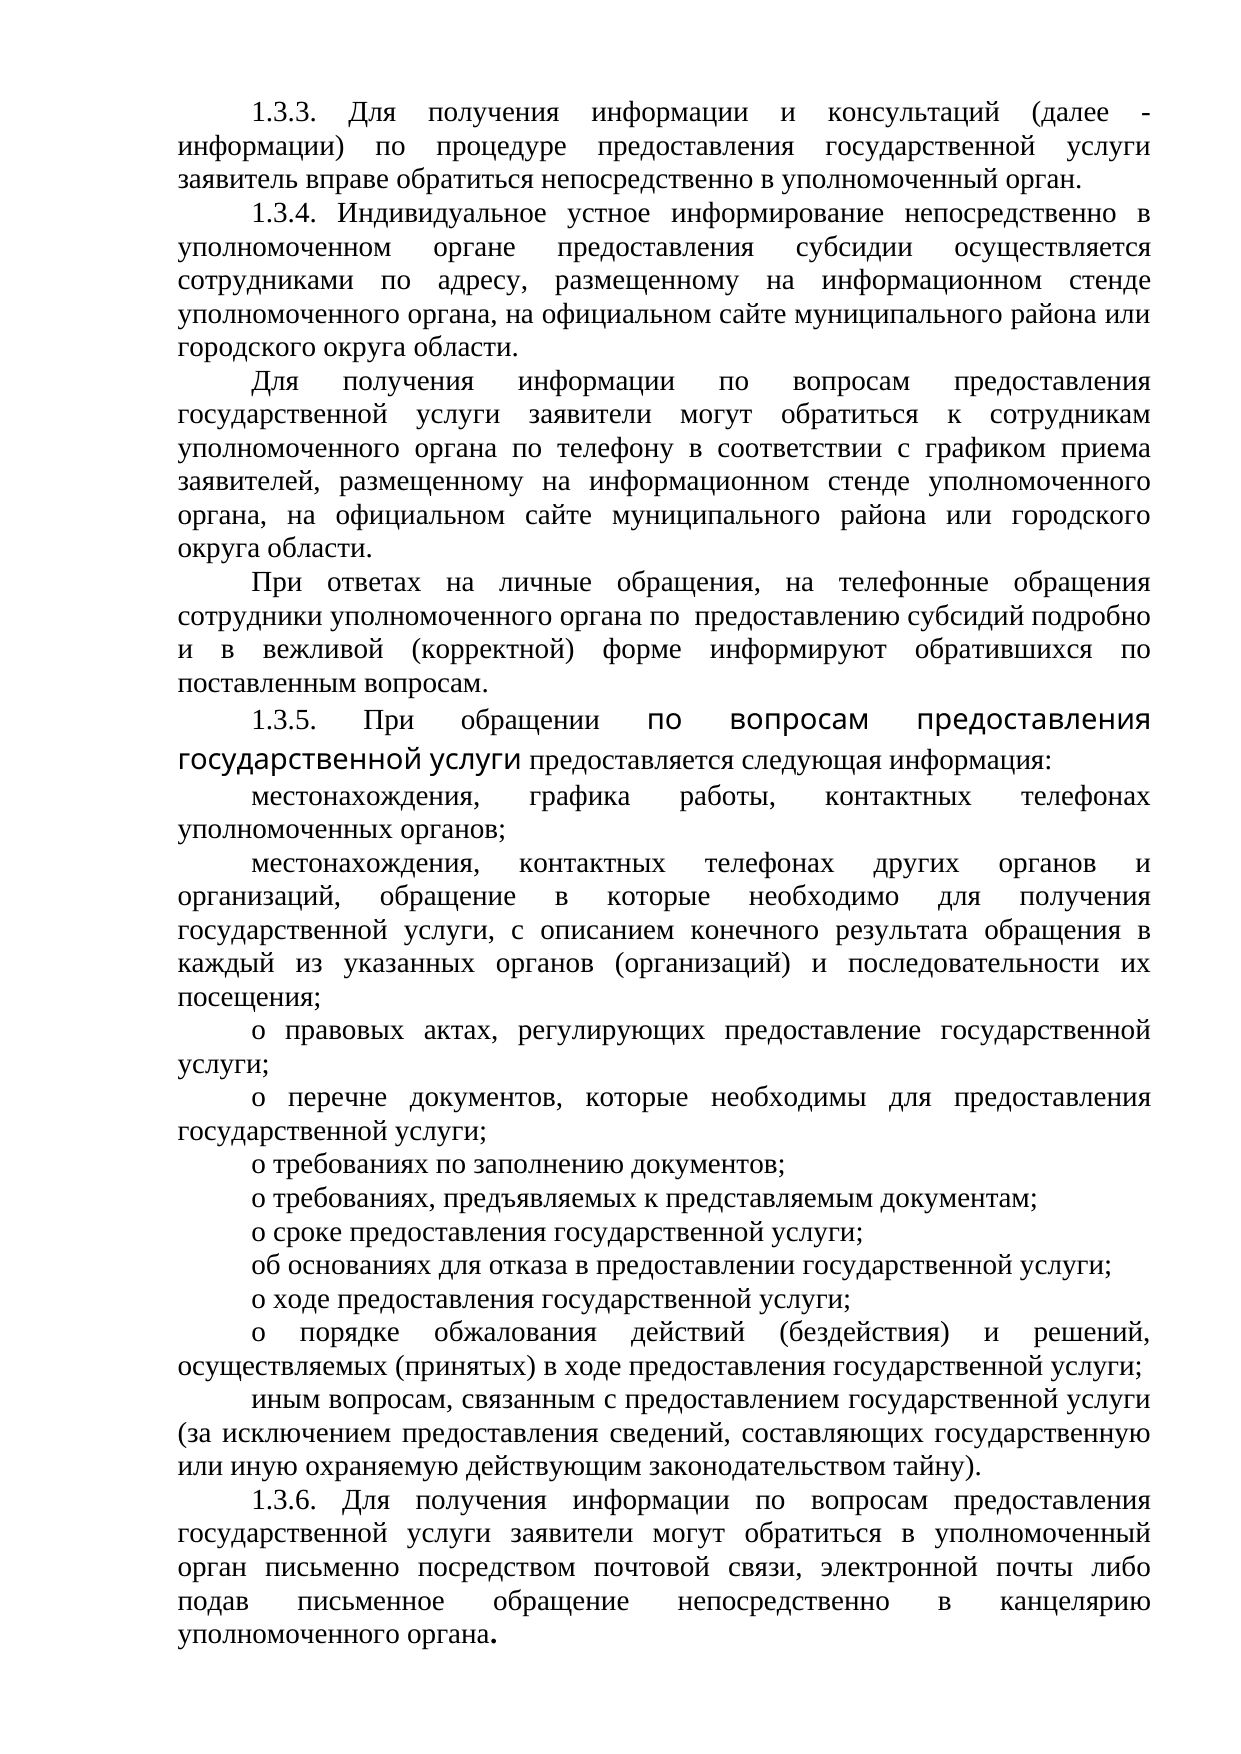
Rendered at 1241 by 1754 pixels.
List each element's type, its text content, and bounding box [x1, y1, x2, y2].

text о сроке предоставления государственной услуги; [177, 1214, 1152, 1247]
text При ответах на личные обращения, на телефонные обращения сотрудники уполномоченного органа по предоставлению субсидий подробно и в вежливой (корректной) форме информируют обратившихся по поставленным вопросам. [177, 564, 1152, 698]
text о требованиях, предъявляемых к представляемым документам; [177, 1180, 1152, 1214]
text иным вопросам, связанным с предоставлением государственной услуги (за исключением предоставления сведений, составляющих государственную или иную охраняемую действующим законодательством тайну). [177, 1381, 1152, 1482]
text о требованиях по заполнению документов; [177, 1147, 1152, 1180]
text об основаниях для отказа в предоставлении государственной услуги; [177, 1247, 1152, 1281]
text о ходе предоставления государственной услуги; [177, 1281, 1152, 1314]
text о порядке обжалования действий (бездействия) и решений, осуществляемых (принятых) в ходе предоставления государственной услуги; [177, 1314, 1152, 1381]
text местонахождения, контактных телефонах других органов и организаций, обращение в которые необходимо для получения государственной услуги, с описанием конечного результата обращения в каждый из указанных органов (организаций) и последовательности их посещения; [177, 845, 1152, 1012]
text 1.3.6. Для получения информации по вопросам предоставления государственной услуги заявители могут обратиться в уполномоченный орган письменно посредством почтовой связи, электронной почты либо подав письменное обращение непосредственно в канцелярию уполномоченного органа. [177, 1482, 1152, 1650]
text 1.3.3. Для получения информации и консультаций (далее - информации) по процедуре предоставления государственной услуги заявитель вправе обратиться непосредственно в уполномоченный орган. [177, 94, 1152, 195]
text 1.3.5. При обращении по вопросам предоставления государственной услуги предоставляется следующая информация: [177, 698, 1152, 778]
text 1.3.4. Индивидуальное устное информирование непосредственно в уполномоченном органе предоставления субсидии осуществляется сотрудниками по адресу, размещенному на информационном стенде уполномоченного органа, на официальном сайте муниципального района или городского округа области. [177, 195, 1152, 363]
text о перечне документов, которые необходимы для предоставления государственной услуги; [177, 1079, 1152, 1147]
text о правовых актах, регулирующих предоставление государственной услуги; [177, 1012, 1152, 1079]
text местонахождения, графика работы, контактных телефонах уполномоченных органов; [177, 778, 1152, 845]
text Для получения информации по вопросам предоставления государственной услуги заявители могут обратиться к сотрудникам уполномоченного органа по телефону в соответствии с графиком приема заявителей, размещенному на информационном стенде уполномоченного органа, на официальном сайте муниципального района или городского округа области. [177, 363, 1152, 564]
